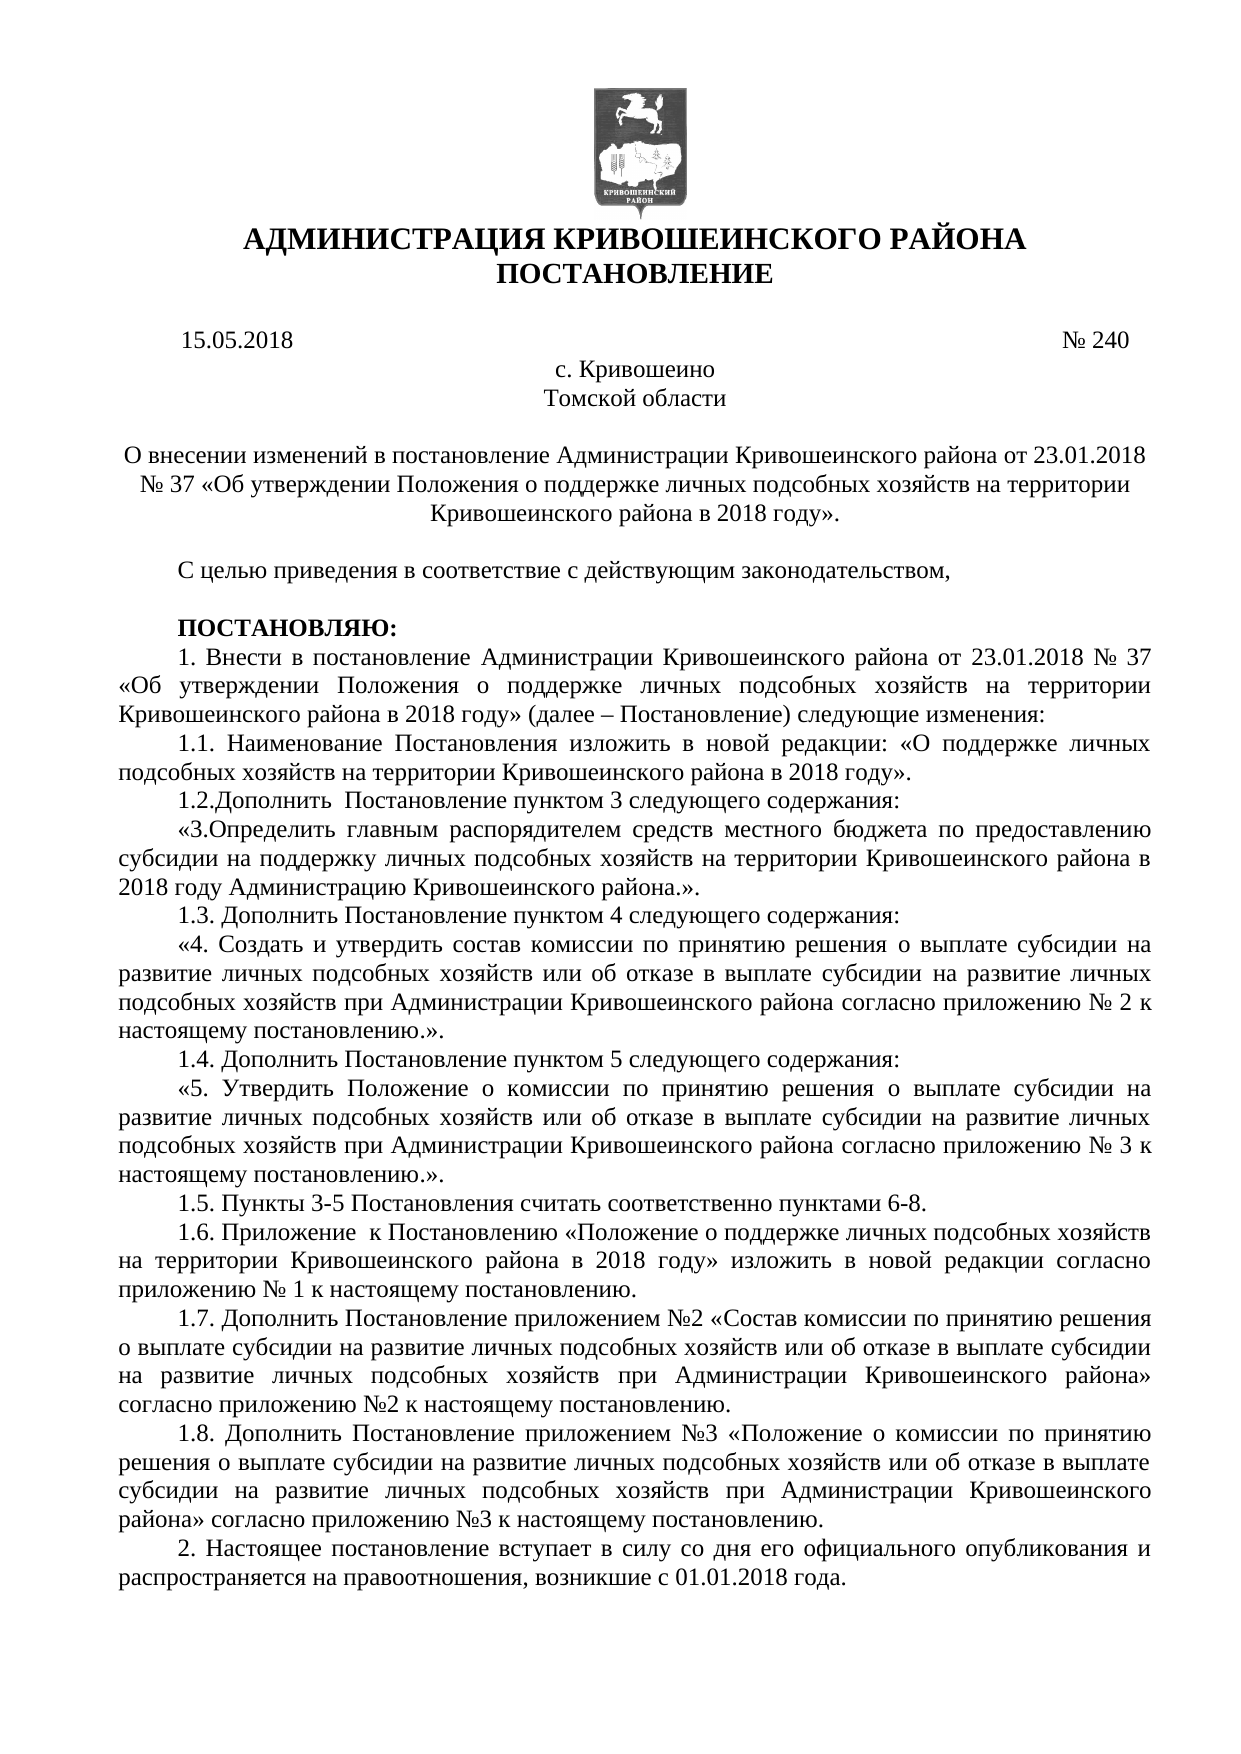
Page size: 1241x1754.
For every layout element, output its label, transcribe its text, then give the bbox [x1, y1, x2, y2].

text 1.2.Дополнить Постановление пунктом 3 следующего содержания: [118, 785, 1152, 814]
text С целью приведения в соответствие с действующим законодательством, [118, 555, 1152, 584]
text 1. Внести в постановление Администрации Кривошеинского района от 23.01.2018 № 37 «Об утверждении Положения о поддержке личных подсобных хозяйств на территории Кривошеинского района в 2018 году» (далее – Постановление) следующие изменения: [118, 642, 1152, 728]
text 1.3. Дополнить Постановление пунктом 4 следующего содержания: [118, 900, 1152, 929]
text ПОСТАНОВЛЯЮ: [118, 613, 1152, 642]
text 1.7. Дополнить Постановление приложением №2 «Состав комиссии по принятию решения о выплате субсидии на развитие личных подсобных хозяйств или об отказе в выплате субсидии на развитие личных подсобных хозяйств при Администрации Кривошеинского района» согласно приложению №2 к настоящему постановлению. [118, 1303, 1152, 1418]
text «4. Создать и утвердить состав комиссии по принятию решения о выплате субсидии на развитие личных подсобных хозяйств или об отказе в выплате субсидии на развитие личных подсобных хозяйств при Администрации Кривошеинского района согласно приложению № 2 к настоящему постановлению.». [118, 929, 1152, 1044]
text 1.5. Пункты 3-5 Постановления считать соответственно пунктами 6-8. [118, 1188, 1152, 1217]
picture [594, 88, 687, 220]
text 1.1. Наименование Постановления изложить в новой редакции: «О поддержке личных подсобных хозяйств на территории Кривошеинского района в 2018 году». [118, 728, 1152, 785]
text АДМИНИСТРАЦИЯ КРИВОШЕИНСКОГО РАЙОНА [118, 220, 1152, 256]
text 1.8. Дополнить Постановление приложением №3 «Положение о комиссии по принятию решения о выплате субсидии на развитие личных подсобных хозяйств или об отказе в выплате субсидии на развитие личных подсобных хозяйств при Администрации Кривошеинского района» согласно приложению №3 к настоящему постановлению. [118, 1418, 1152, 1533]
text 1.4. Дополнить Постановление пунктом 5 следующего содержания: [118, 1044, 1152, 1073]
text «3.Определить главным распорядителем средств местного бюджета по предоставлению субсидии на поддержку личных подсобных хозяйств на территории Кривошеинского района в 2018 году Администрацию Кривошеинского района.». [118, 814, 1152, 900]
text 1.6. Приложение к Постановлению «Положение о поддержке личных подсобных хозяйств на территории Кривошеинского района в 2018 году» изложить в новой редакции согласно приложению № 1 к настоящему постановлению. [118, 1217, 1152, 1303]
text 15.05.2018 № 240 [118, 325, 1152, 354]
text ПОСТАНОВЛЕНИЕ [118, 256, 1152, 289]
text с. Кривошеино [118, 354, 1152, 383]
text Томской области [118, 383, 1152, 412]
text О внесении изменений в постановление Администрации Кривошеинского района от 23.01.2018 № 37 «Об утверждении Положения о поддержке личных подсобных хозяйств на территории [118, 440, 1152, 498]
text «5. Утвердить Положение о комиссии по принятию решения о выплате субсидии на развитие личных подсобных хозяйств или об отказе в выплате субсидии на развитие личных подсобных хозяйств при Администрации Кривошеинского района согласно приложению № 3 к настоящему постановлению.». [118, 1073, 1152, 1188]
text Кривошеинского района в 2018 году». [118, 498, 1152, 527]
text 2. Настоящее постановление вступает в силу со дня его официального опубликования и распространяется на правоотношения, возникшие с 01.01.2018 года. [118, 1533, 1152, 1590]
